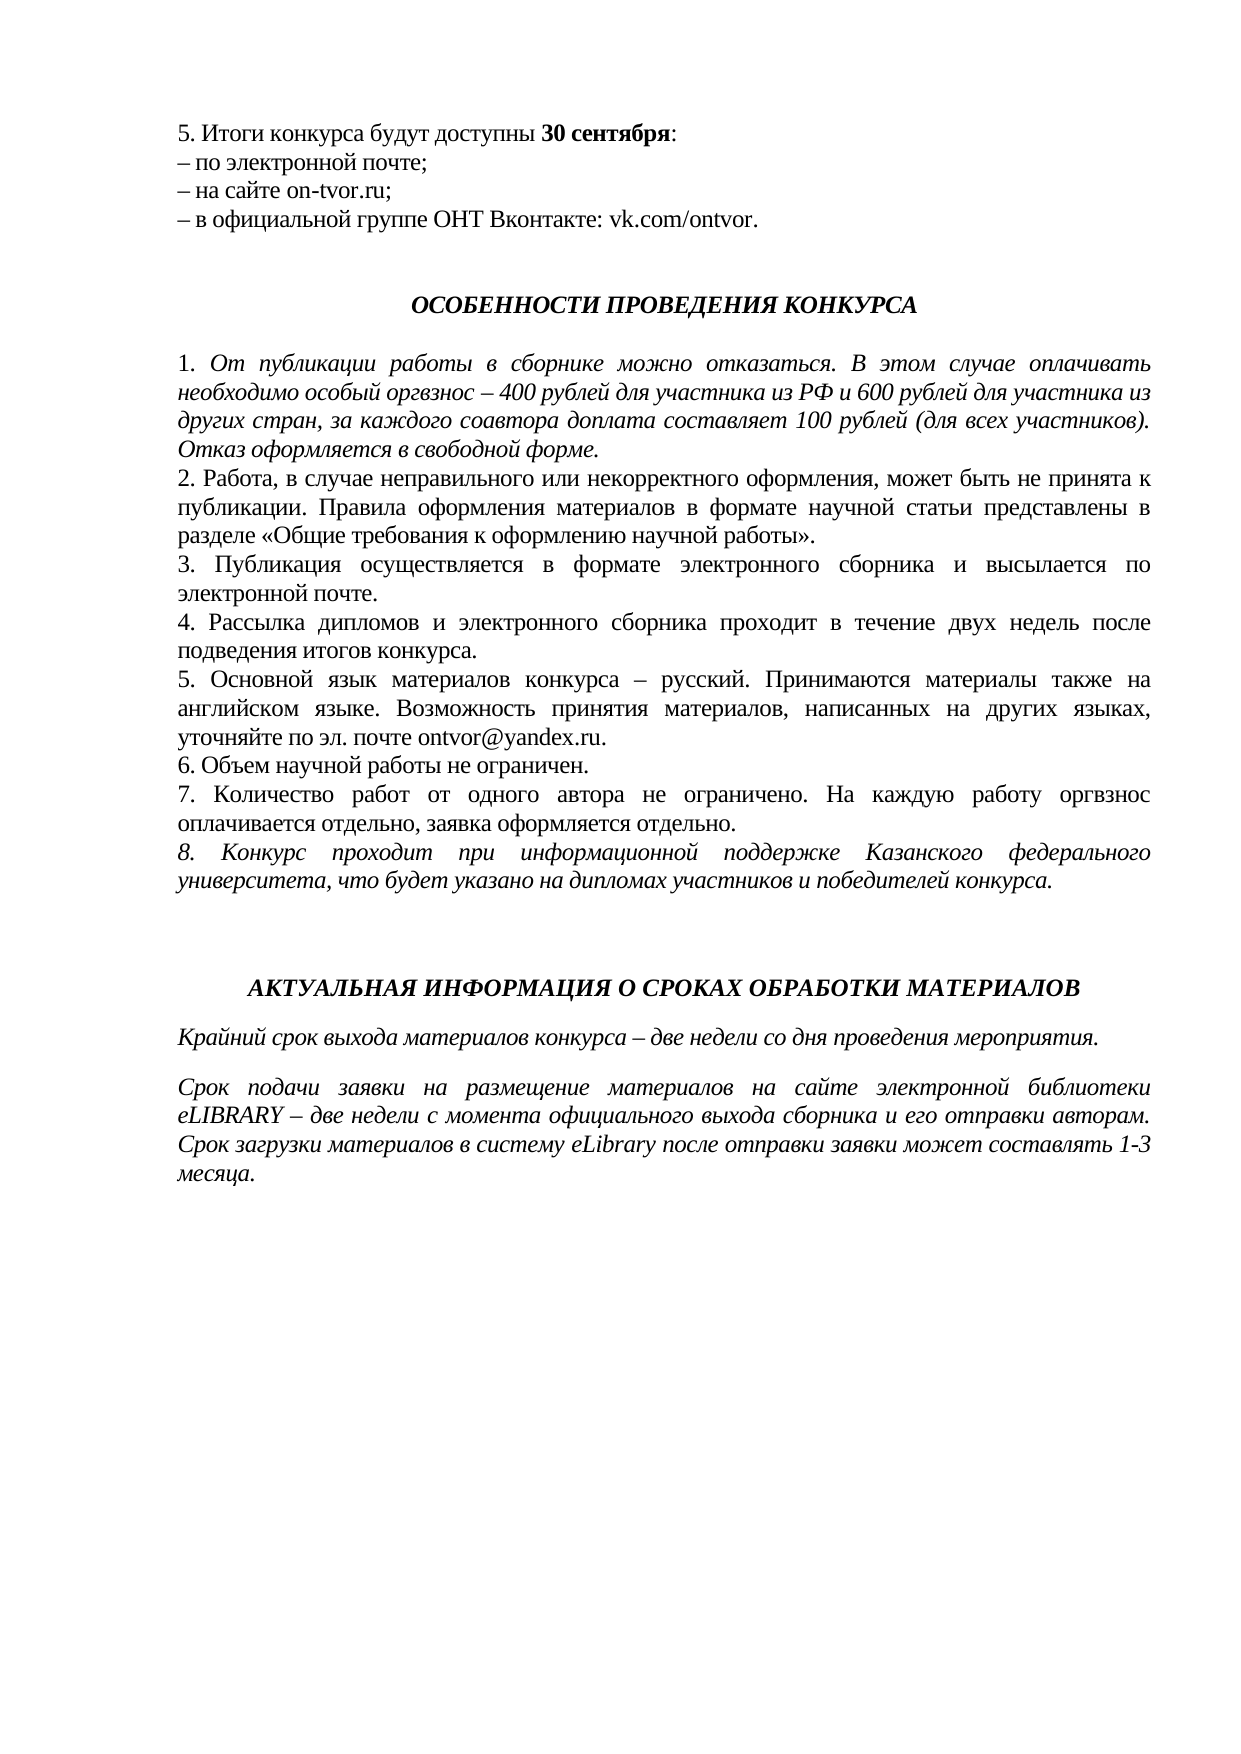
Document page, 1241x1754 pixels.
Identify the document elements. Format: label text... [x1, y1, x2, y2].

text 6. Объем научной работы не ограничен. [177, 751, 1152, 779]
text – в официальной группе ОНТ Вконтакте: vk.com/ontvor. [177, 204, 1152, 233]
text Срок подачи заявки на размещение материалов на сайте электронной библиотеки eLIBRARY – две недели с момента официального выхода сборника и его отправки авторам. Срок загрузки материалов в систему eLibrary после отправки заявки может составлять 1-3 месяца. [177, 1072, 1152, 1187]
text 4. Рассылка дипломов и электронного сборника проходит в течение двух недель после подведения итогов конкурса. [177, 607, 1152, 664]
text 2. Работа, в случае неправильного или некорректного оформления, может быть не принята к публикации. Правила оформления материалов в формате научной статьи представлены в разделе «Общие требования к оформлению научной работы». [177, 463, 1152, 549]
text АКТУАЛЬНАЯ ИНФОРМАЦИЯ О СРОКАХ ОБРАБОТКИ МАТЕРИАЛОВ [177, 973, 1152, 1001]
text 8. Конкурс проходит при информационной поддержке Казанского федерального университета, что будет указано на дипломах участников и победителей конкурса. [177, 837, 1152, 894]
text 1. От публикации работы в сборнике можно отказаться. В этом случае оплачивать необходимо особый оргвзнос – 400 рублей для участника из РФ и 600 рублей для участника из других стран, за каждого соавтора доплата составляет 100 рублей (для всех участников). Отказ оформляется в свободной форме. [177, 348, 1152, 463]
text 5. Основной язык материалов конкурса – русский. Принимаются материалы также на английском языке. Возможность принятия материалов, написанных на других языках, уточняйте по эл. почте ontvor@yandex.ru. [177, 664, 1152, 751]
text 3. Публикация осуществляется в формате электронного сборника и высылается по электронной почте. [177, 549, 1152, 607]
text ОСОБЕННОСТИ ПРОВЕДЕНИЯ КОНКУРСА [177, 291, 1152, 319]
text 7. Количество работ от одного автора не ограничено. На каждую работу оргвзнос оплачивается отдельно, заявка оформляется отдельно. [177, 779, 1152, 837]
text – по электронной почте; [177, 147, 1152, 176]
text 5. Итоги конкурса будут доступны 30 сентября: [177, 118, 1152, 147]
text Крайний срок выхода материалов конкурса – две недели со дня проведения мероприятия. [177, 1022, 1152, 1051]
text – на сайте on-tvor.ru; [177, 176, 1152, 204]
